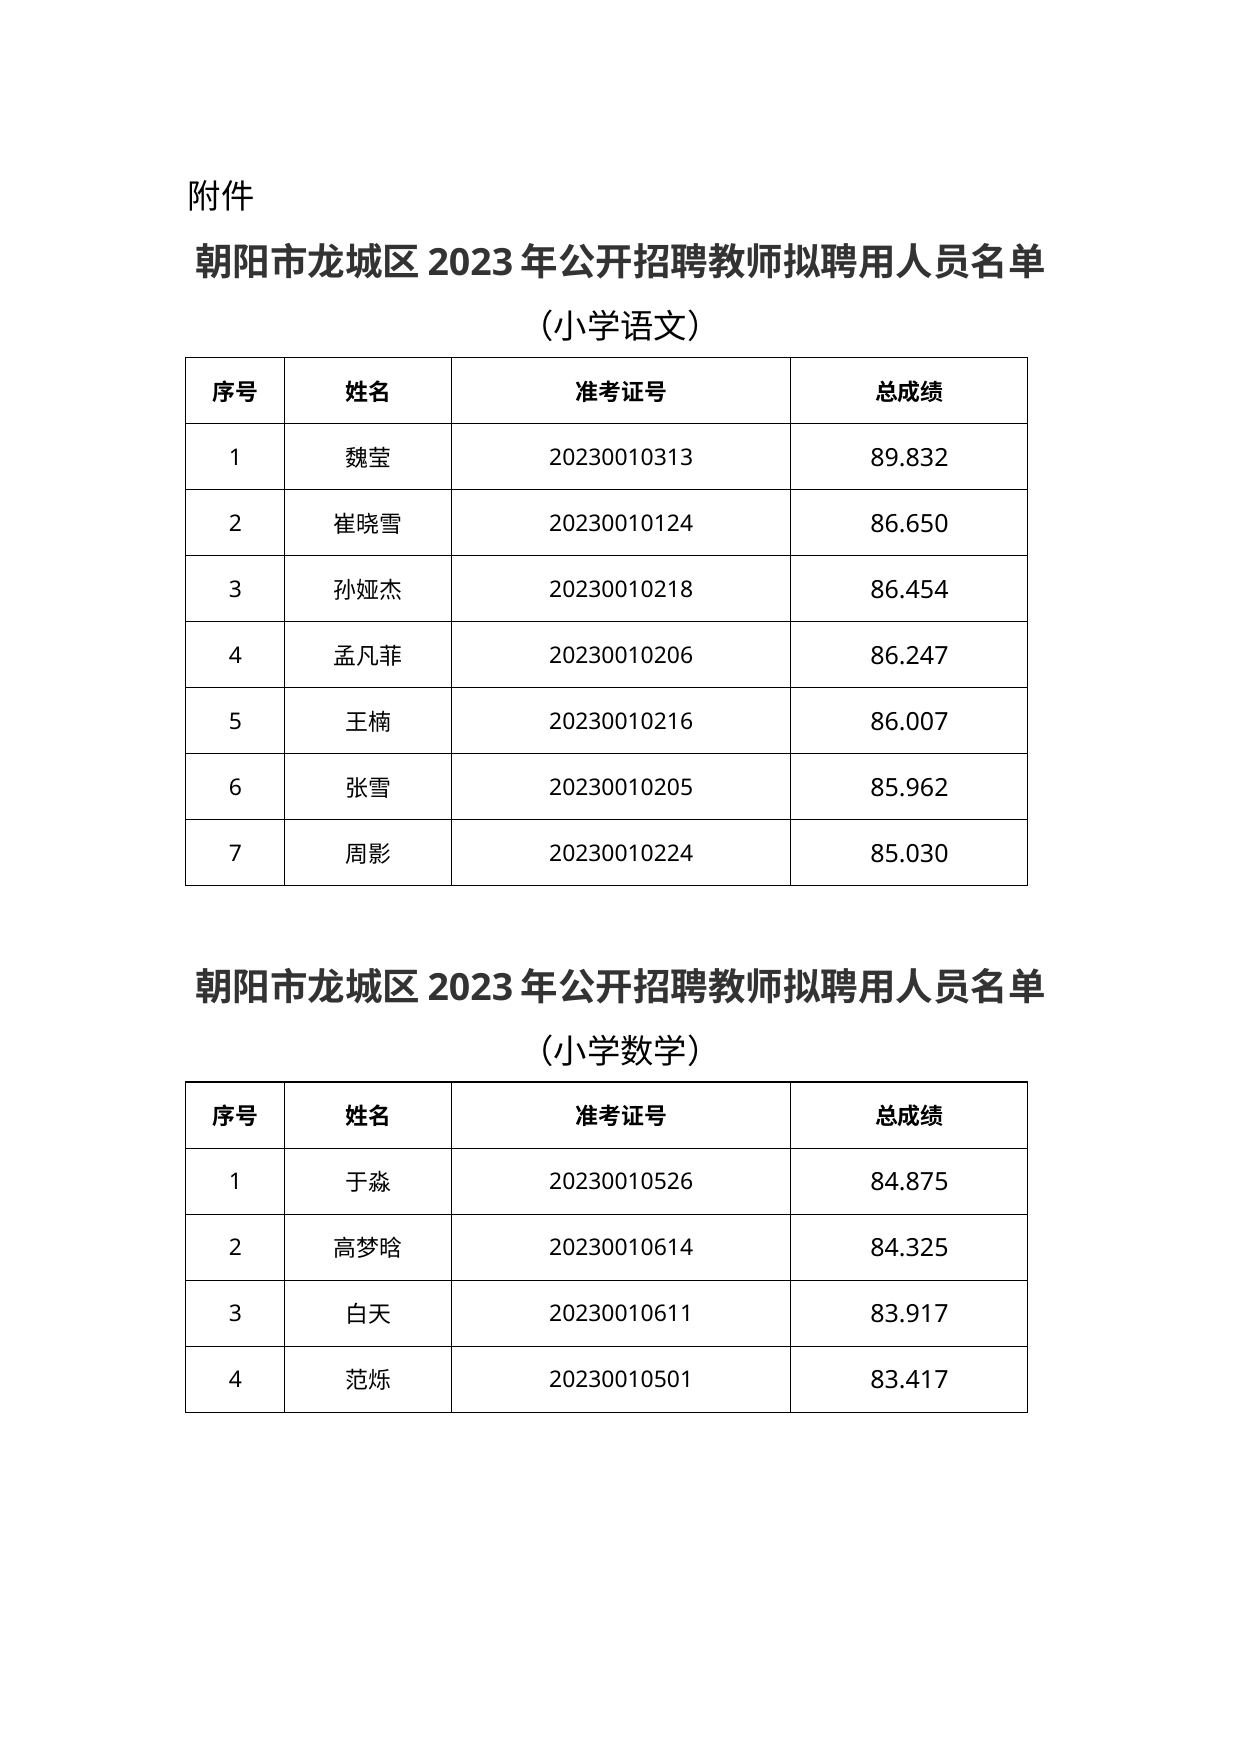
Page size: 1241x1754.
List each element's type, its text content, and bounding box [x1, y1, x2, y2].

table_cell 1 [186, 1149, 284, 1213]
table_cell 1 [186, 424, 284, 489]
table_cell 7 [186, 820, 284, 885]
text （小学语文） [187, 292, 1053, 357]
table_cell 89.832 [791, 424, 1027, 489]
table_cell 6 [186, 754, 284, 819]
table_cell 4 [186, 1347, 284, 1412]
table_header 总成绩 [791, 358, 1027, 423]
table_header 总成绩 [791, 1083, 1027, 1147]
table_cell 2 [186, 1215, 284, 1279]
table_cell 86.007 [791, 688, 1027, 753]
table_header 姓名 [285, 358, 451, 423]
table_cell 崔晓雪 [285, 490, 451, 555]
table_cell 孟凡菲 [285, 622, 451, 687]
text 朝阳市龙城区2023年公开招聘教师拟聘用人员名单 [187, 227, 1053, 292]
table_cell 20230010206 [452, 622, 790, 687]
table_cell 白天 [285, 1281, 451, 1346]
table_cell 84.325 [791, 1215, 1027, 1279]
table_cell 86.650 [791, 490, 1027, 555]
table_cell 2 [186, 490, 284, 555]
table_cell 20230010205 [452, 754, 790, 819]
table_cell 85.962 [791, 754, 1027, 819]
table_cell 张雪 [285, 754, 451, 819]
table_cell 于淼 [285, 1149, 451, 1213]
table_header 准考证号 [452, 1083, 790, 1147]
table_header 序号 [186, 358, 284, 423]
table_cell 4 [186, 622, 284, 687]
table_cell 83.417 [791, 1347, 1027, 1412]
table_cell 孙娅杰 [285, 556, 451, 621]
text （小学数学） [187, 1016, 1053, 1081]
table_cell 范烁 [285, 1347, 451, 1412]
table_cell 3 [186, 556, 284, 621]
table_header 姓名 [285, 1083, 451, 1147]
text 附件 [187, 162, 1053, 227]
table_cell 86.247 [791, 622, 1027, 687]
table_cell 20230010614 [452, 1215, 790, 1279]
table_cell 高梦晗 [285, 1215, 451, 1279]
table_cell 86.454 [791, 556, 1027, 621]
table_cell 20230010611 [452, 1281, 790, 1346]
table_cell 85.030 [791, 820, 1027, 885]
table_cell 20230010526 [452, 1149, 790, 1213]
table_cell 魏莹 [285, 424, 451, 489]
table_header 序号 [186, 1083, 284, 1147]
table_cell 20230010218 [452, 556, 790, 621]
table_cell 周影 [285, 820, 451, 885]
table_header 准考证号 [452, 358, 790, 423]
table_cell 王楠 [285, 688, 451, 753]
table_cell 20230010124 [452, 490, 790, 555]
table_cell 84.875 [791, 1149, 1027, 1213]
table_cell 20230010224 [452, 820, 790, 885]
table_cell 3 [186, 1281, 284, 1346]
table_cell 20230010216 [452, 688, 790, 753]
text 朝阳市龙城区2023年公开招聘教师拟聘用人员名单 [187, 951, 1053, 1016]
table_cell 20230010501 [452, 1347, 790, 1412]
table_cell 83.917 [791, 1281, 1027, 1346]
table_cell 20230010313 [452, 424, 790, 489]
table_cell 5 [186, 688, 284, 753]
